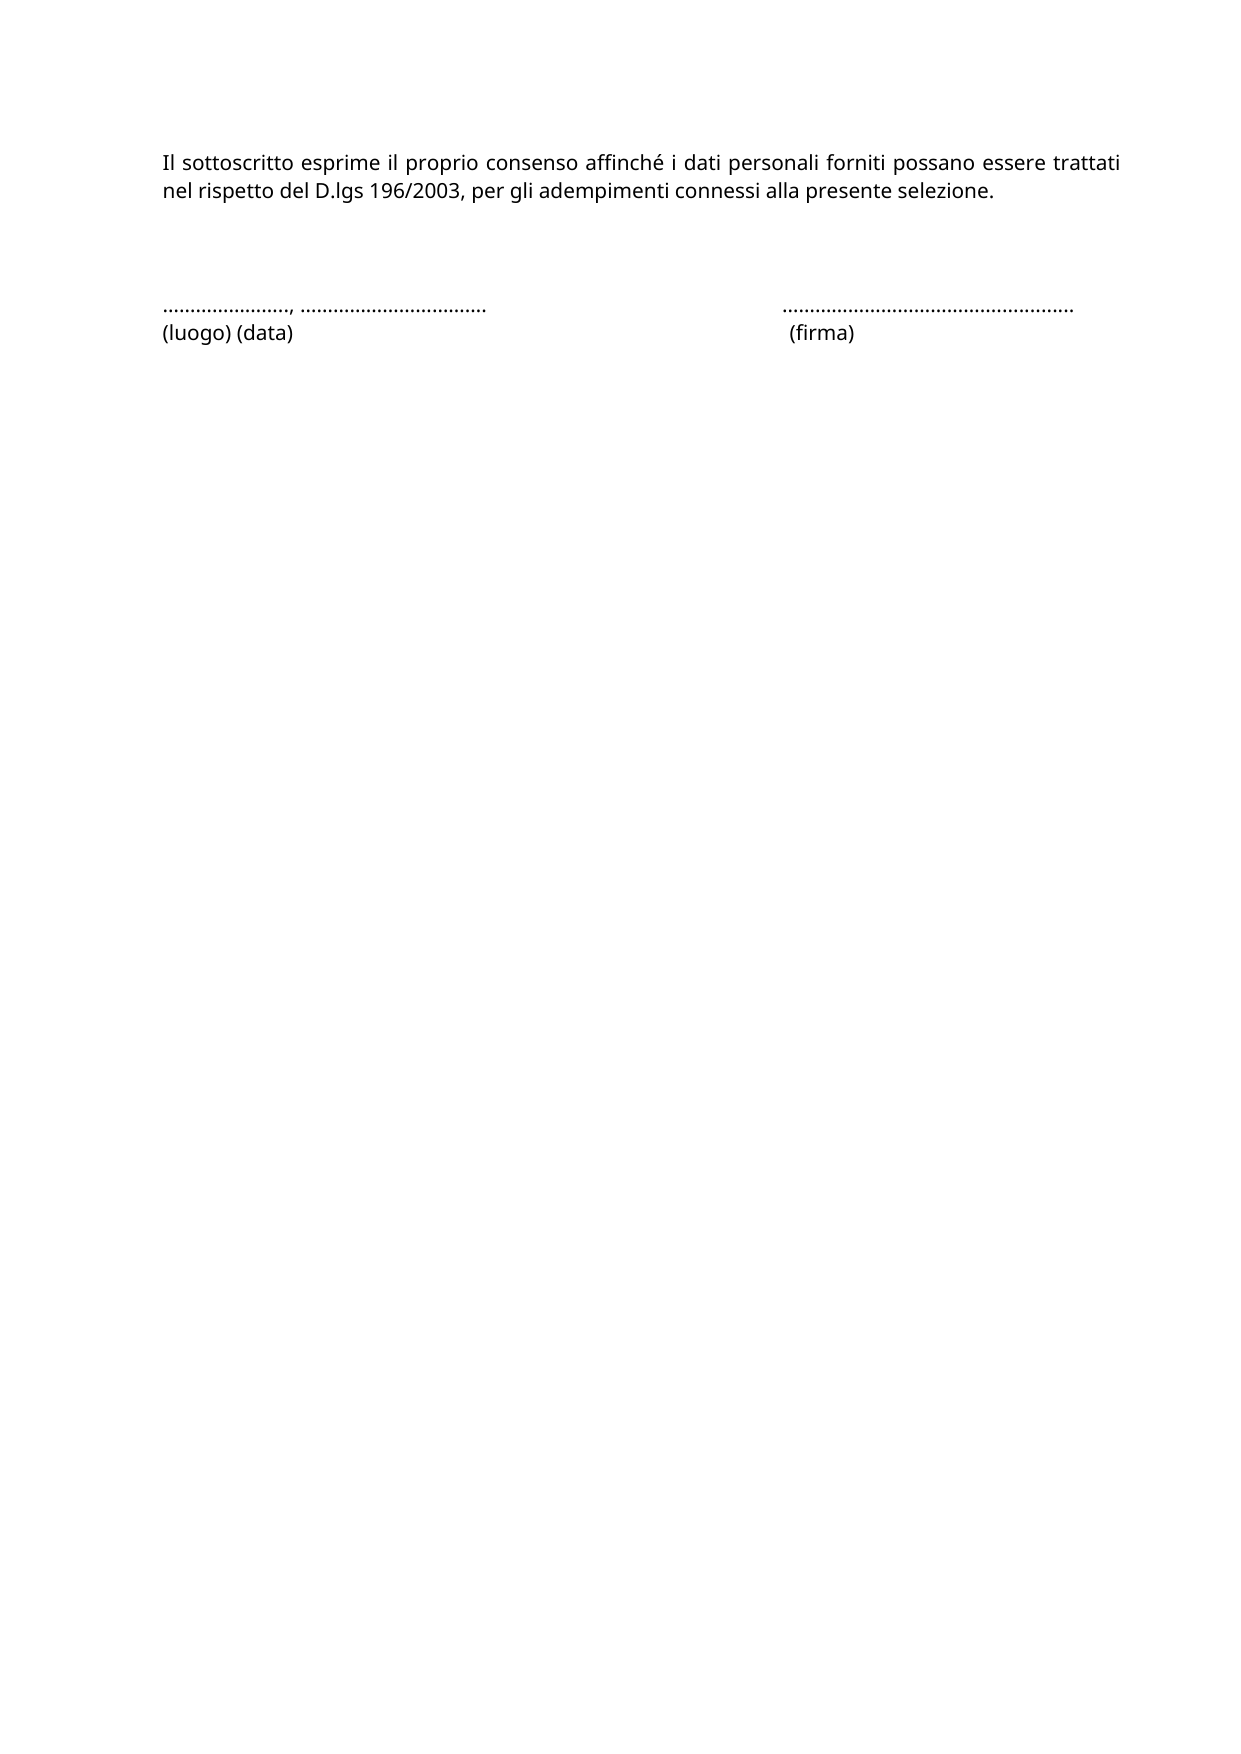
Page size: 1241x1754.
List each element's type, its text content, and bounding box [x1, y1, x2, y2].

text ………………….., ……………………………. ………………………………................. [162, 290, 1122, 318]
text Il sottoscritto esprime il proprio consenso affinché i dati personali forniti possano essere trattati nel rispetto del D.lgs 196/2003, per gli adempimenti connessi alla presente selezione. [162, 148, 1122, 204]
text (luogo) (data) (firma) [162, 318, 1122, 347]
